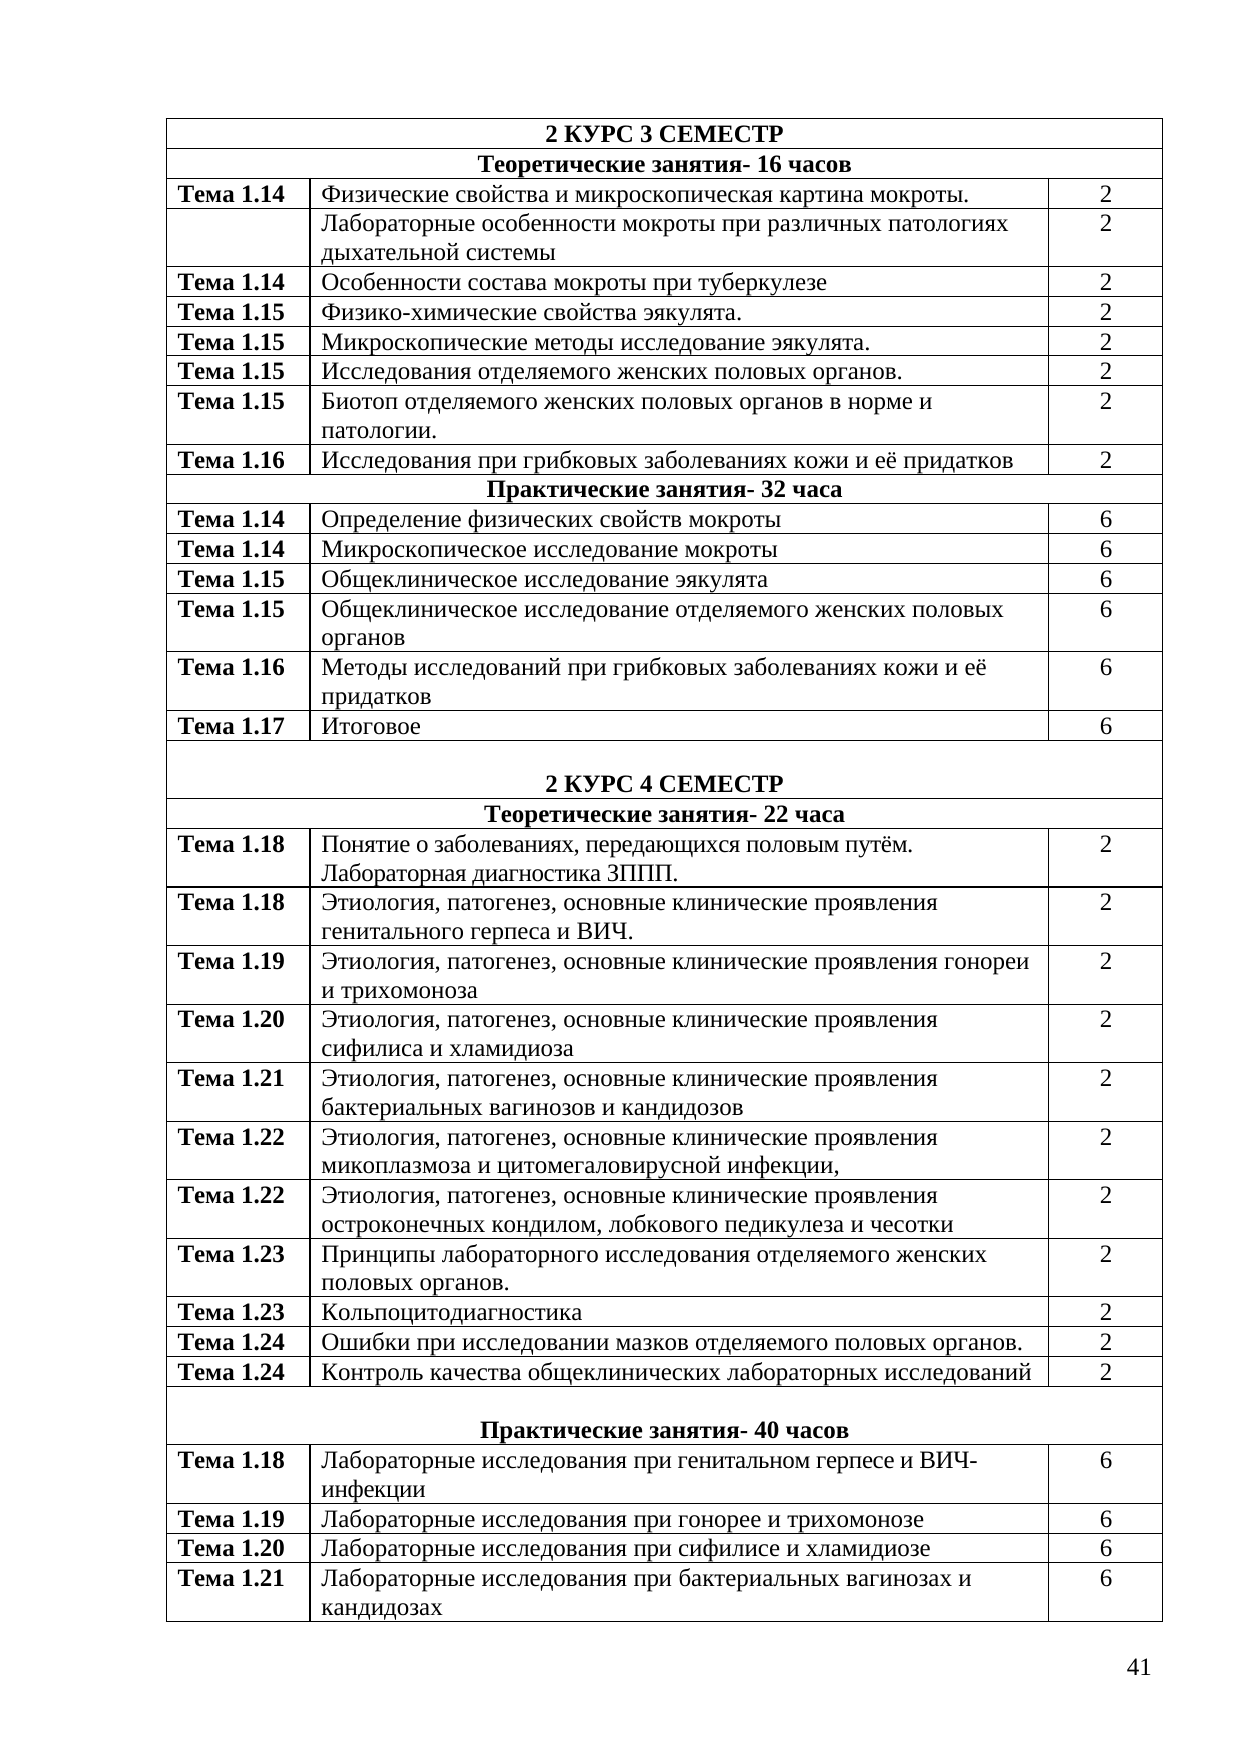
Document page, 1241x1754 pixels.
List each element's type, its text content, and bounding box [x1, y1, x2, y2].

table_cell Теоретические занятия- 22 часа [167, 799, 1162, 828]
table_cell 2 [1049, 829, 1162, 886]
table_cell Этиология, патогенез, основные клинические проявления бактериальных вагинозов и кандидозов [311, 1063, 1048, 1121]
table_cell 6 [1049, 711, 1162, 739]
table_cell Контроль качества общеклинических лабораторных исследований [311, 1357, 1048, 1386]
table_cell Этиология, патогенез, основные клинические проявления сифилиса и хламидиоза [311, 1005, 1048, 1062]
table_cell 2 [1049, 209, 1162, 266]
table_cell Тема 1.20 [167, 1534, 309, 1562]
table_cell Тема 1.14 [167, 534, 309, 563]
table_cell [167, 209, 309, 266]
table_cell Понятие о заболеваниях, передающихся половым путём. Лабораторная диагностика ЗППП. [311, 829, 1048, 886]
table_cell 2 [1049, 179, 1162, 207]
table_cell Тема 1.15 [167, 327, 309, 355]
table_cell Практические занятия- 40 часов [167, 1387, 1162, 1444]
table_cell Общеклиническое исследование отделяемого женских половых органов [311, 594, 1048, 651]
table_cell Тема 1.21 [167, 1563, 309, 1621]
table_cell Тема 1.14 [167, 267, 309, 296]
table_cell Лабораторные исследования при бактериальных вагинозах и кандидозах [311, 1563, 1048, 1621]
table_cell Лабораторные особенности мокроты при различных патологиях дыхательной системы [311, 209, 1048, 266]
table_cell 2 [1049, 297, 1162, 326]
table_cell Физико-химические свойства эякулята. [311, 297, 1048, 326]
table_cell Тема 1.19 [167, 1504, 309, 1532]
table_cell Тема 1.16 [167, 652, 309, 710]
table_cell 2 [1049, 1357, 1162, 1386]
table_cell Тема 1.18 [167, 888, 309, 945]
table_cell Тема 1.23 [167, 1297, 309, 1326]
table_cell Тема 1.15 [167, 386, 309, 444]
table_cell 2 КУРС 3 СЕМЕСТР [167, 119, 1162, 148]
table_cell 2 [1049, 1063, 1162, 1121]
table_cell Лабораторные исследования при сифилисе и хламидиозе [311, 1534, 1048, 1562]
table_cell 2 [1049, 1327, 1162, 1356]
table_cell Тема 1.24 [167, 1357, 309, 1386]
table_cell Этиология, патогенез, основные клинические проявления гонореи и трихомоноза [311, 946, 1048, 1003]
table_cell Теоретические занятия- 16 часов [167, 149, 1162, 178]
table_cell Тема 1.15 [167, 297, 309, 326]
table_cell Тема 1.17 [167, 711, 309, 739]
table_cell 2 [1049, 1297, 1162, 1326]
table_cell Принципы лабораторного исследования отделяемого женских половых органов. [311, 1239, 1048, 1296]
table_cell Тема 1.19 [167, 946, 309, 1003]
table_cell 6 [1049, 534, 1162, 563]
table_cell Лабораторные исследования при гонорее и трихомонозе [311, 1504, 1048, 1532]
table_cell 2 [1049, 1005, 1162, 1062]
table_cell Тема 1.14 [167, 179, 309, 207]
table_cell 6 [1049, 1534, 1162, 1562]
table_cell Тема 1.22 [167, 1122, 309, 1179]
table_cell 6 [1049, 504, 1162, 533]
table_cell 2 [1049, 445, 1162, 473]
table_cell Тема 1.20 [167, 1005, 309, 1062]
table_cell 2 [1049, 1122, 1162, 1179]
table_cell Тема 1.15 [167, 356, 309, 385]
table_cell Микроскопическое исследование мокроты [311, 534, 1048, 563]
table_cell 6 [1049, 652, 1162, 710]
table_cell 6 [1049, 1563, 1162, 1621]
table_cell 6 [1049, 1445, 1162, 1503]
table_cell Тема 1.15 [167, 564, 309, 593]
table_cell Определение физических свойств мокроты [311, 504, 1048, 533]
table_cell 2 [1049, 356, 1162, 385]
table_cell Биотоп отделяемого женских половых органов в норме и патологии. [311, 386, 1048, 444]
table_cell Методы исследований при грибковых заболеваниях кожи и её придатков [311, 652, 1048, 710]
table_cell 2 [1049, 946, 1162, 1003]
table_cell 6 [1049, 564, 1162, 593]
table_cell Особенности состава мокроты при туберкулезе [311, 267, 1048, 296]
table_cell 2 КУРС 4 СЕМЕСТР [167, 741, 1162, 798]
table_cell Этиология, патогенез, основные клинические проявления микоплазмоза и цитомегаловирусной инфекции, [311, 1122, 1048, 1179]
table_cell 6 [1049, 594, 1162, 651]
table_cell Ошибки при исследовании мазков отделяемого половых органов. [311, 1327, 1048, 1356]
table_cell Исследования при грибковых заболеваниях кожи и её придатков [311, 445, 1048, 473]
table_cell Тема 1.23 [167, 1239, 309, 1296]
table_cell Тема 1.18 [167, 1445, 309, 1503]
table_cell 2 [1049, 267, 1162, 296]
table_cell Лабораторные исследования при генитальном герпесе и ВИЧ-инфекции [311, 1445, 1048, 1503]
table_cell Этиология, патогенез, основные клинические проявления остроконечных кондилом, лобкового педикулеза и чесотки [311, 1180, 1048, 1238]
table_cell 2 [1049, 1239, 1162, 1296]
table_cell Общеклиническое исследование эякулята [311, 564, 1048, 593]
table_cell Тема 1.16 [167, 445, 309, 473]
table_cell Исследования отделяемого женских половых органов. [311, 356, 1048, 385]
table_cell Тема 1.24 [167, 1327, 309, 1356]
table_cell Итоговое [311, 711, 1048, 739]
table_cell Микроскопические методы исследование эякулята. [311, 327, 1048, 355]
table_cell Тема 1.14 [167, 504, 309, 533]
table_cell Тема 1.18 [167, 829, 309, 886]
table_cell 2 [1049, 386, 1162, 444]
table_cell Практические занятия- 32 часа [167, 475, 1162, 503]
table_cell Этиология, патогенез, основные клинические проявления генитального герпеса и ВИЧ. [311, 888, 1048, 945]
table_cell Тема 1.22 [167, 1180, 309, 1238]
table_cell Тема 1.15 [167, 594, 309, 651]
table_cell 2 [1049, 1180, 1162, 1238]
table_cell Кольпоцитодиагностика [311, 1297, 1048, 1326]
table_cell Тема 1.21 [167, 1063, 309, 1121]
table_cell Физические свойства и микроскопическая картина мокроты. [311, 179, 1048, 207]
table_cell 6 [1049, 1504, 1162, 1532]
table_cell 2 [1049, 327, 1162, 355]
table_cell 2 [1049, 888, 1162, 945]
